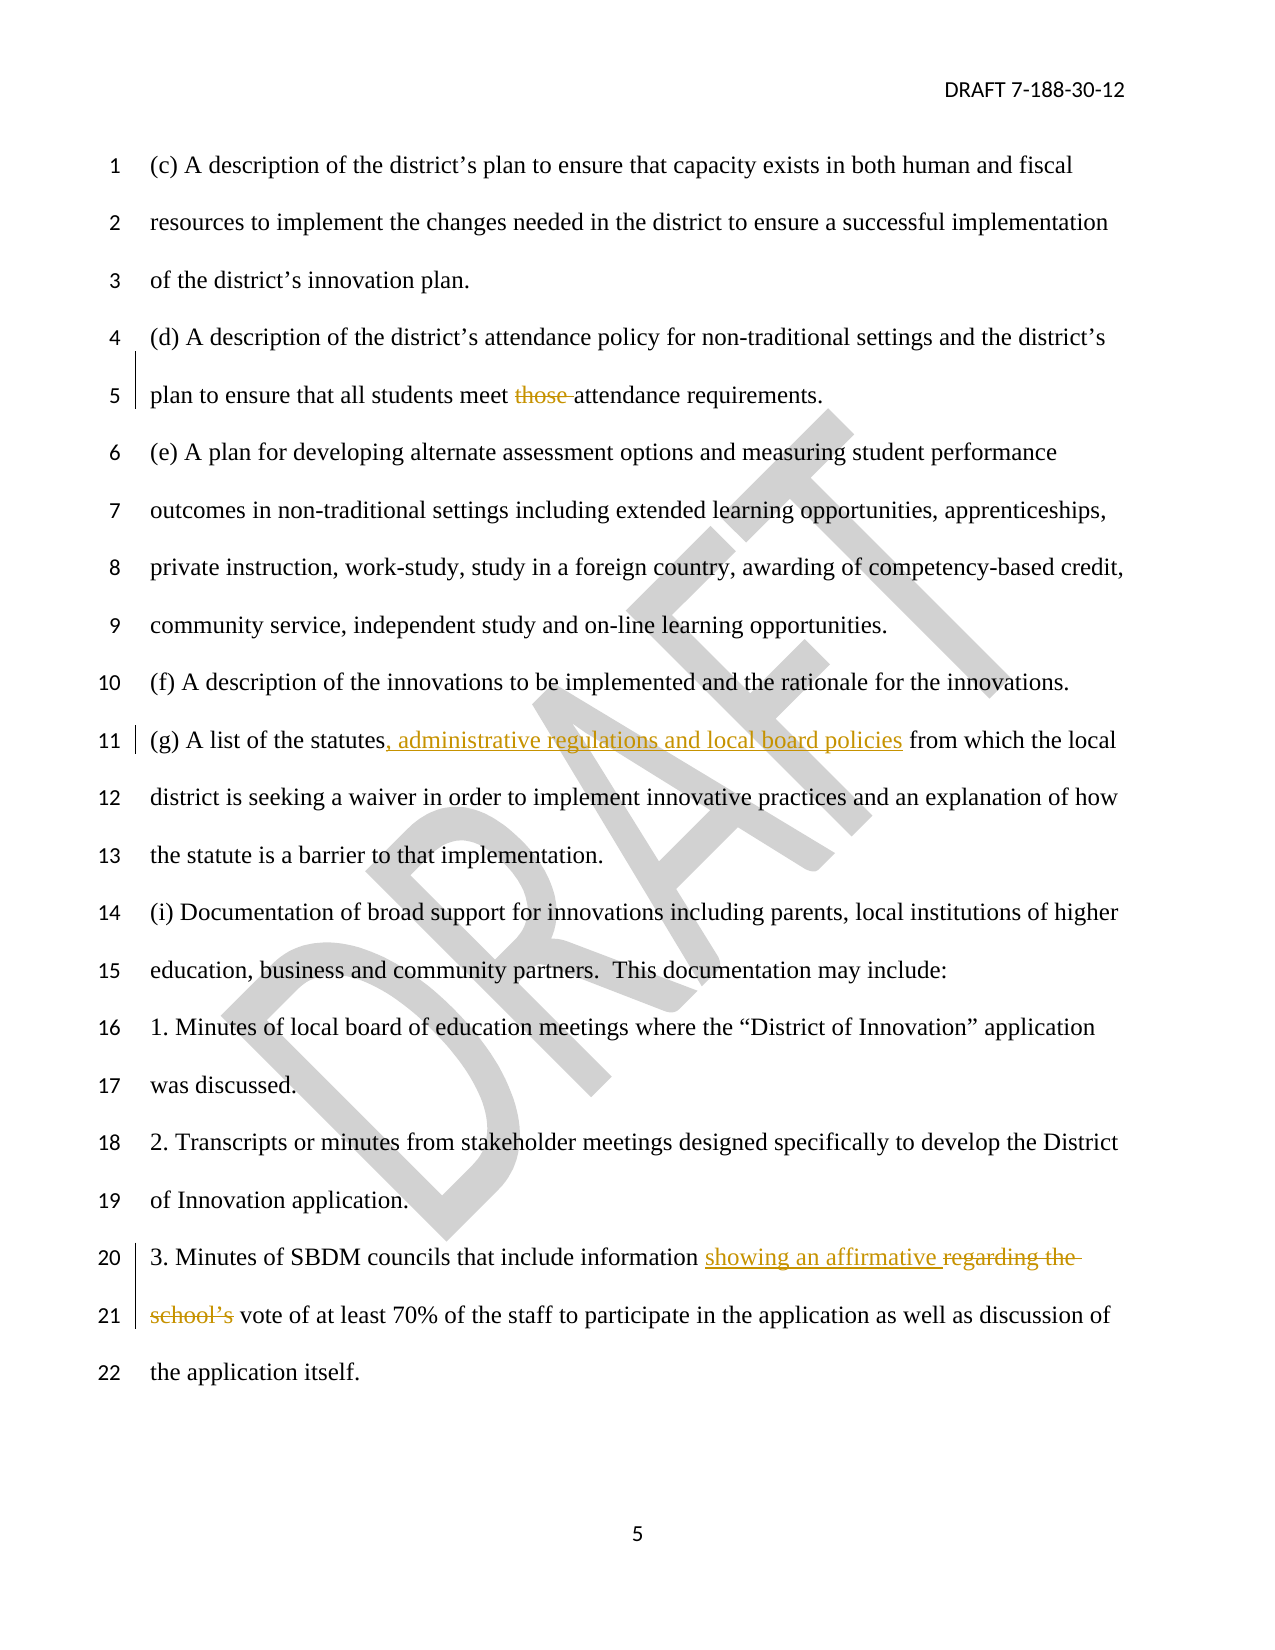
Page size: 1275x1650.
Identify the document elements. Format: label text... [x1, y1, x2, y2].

text (d) A description of the district’s attendance policy for non-traditional settings and the district’s plan to ensure that all students meet attendance requirements. [150, 322, 1125, 409]
text (c) A description of the district’s plan to ensure that capacity exists in both human and fiscal resources to implement the changes needed in the district to ensure a successful implementation of the district’s innovation plan. [150, 150, 1125, 294]
text (f) A description of the innovations to be implemented and the rationale for the innovations. [150, 667, 1125, 696]
text (e) A plan for developing alternate assessment options and measuring student performance outcomes in non-traditional settings including extended learning opportunities, apprenticeships, private instruction, work-study, study in a foreign country, awarding of competency-based credit, community service, independent study and on-line learning opportunities. [150, 437, 1125, 639]
text 3. Minutes of SBDM councils that include information vote of at least 70% of the staff to participate in the application as well as discussion of the application itself. [150, 1242, 1125, 1386]
text (i) Documentation of broad support for innovations including parents, local institutions of higher education, business and community partners. This documentation may include: [150, 897, 1125, 984]
text (g) A list of the statutes from which the local district is seeking a waiver in order to implement innovative practices and an explanation of how the statute is a barrier to that implementation. [150, 725, 1125, 869]
text 2. Transcripts or minutes from stakeholder meetings designed specifically to develop the District of Innovation application. [150, 1127, 1125, 1214]
text 1. Minutes of local board of education meetings where the “District of Innovation” application was discussed. [150, 1012, 1125, 1099]
